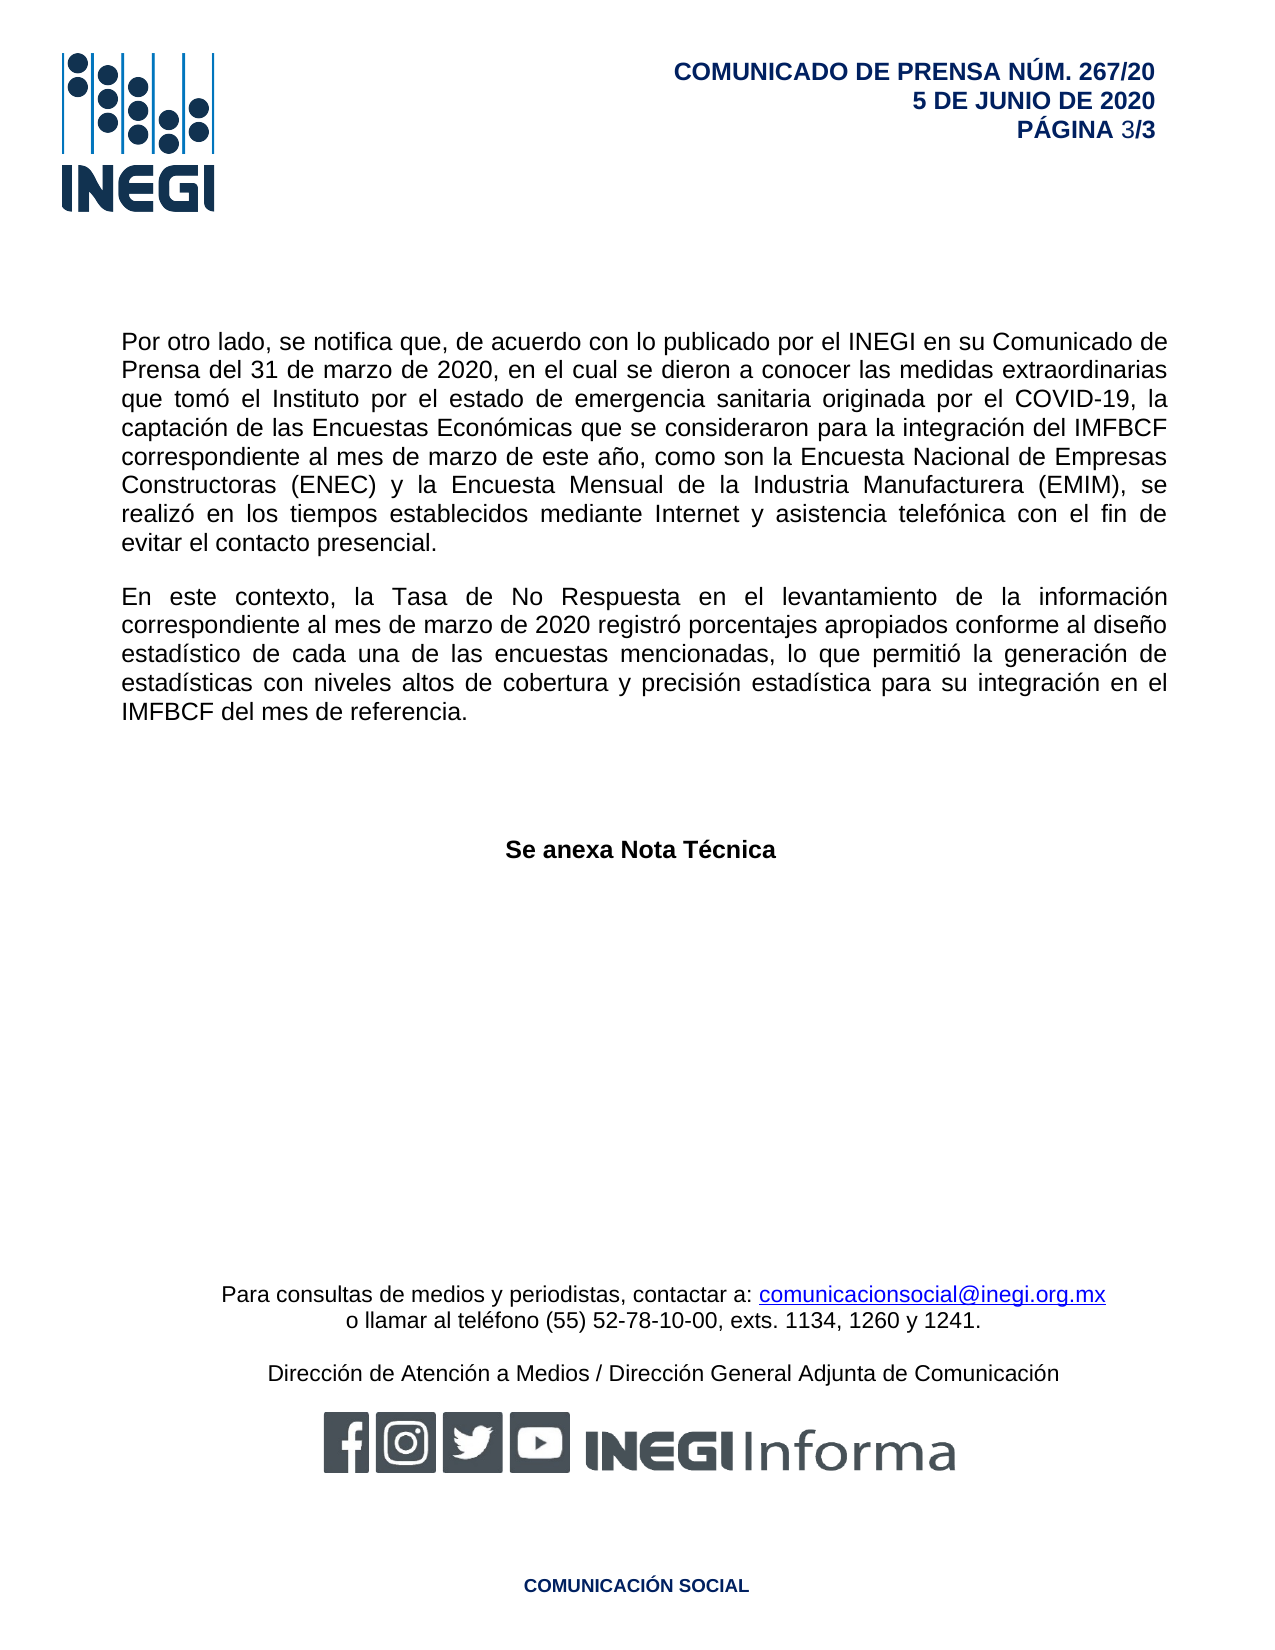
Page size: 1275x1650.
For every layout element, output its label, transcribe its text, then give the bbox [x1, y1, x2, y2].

text Para consultas de medios y periodistas, contactar a: comunicacionsocial@inegi.org.mx [165, 1281, 1161, 1307]
picture [509, 1412, 570, 1473]
text En este contexto, la Tasa de No Respuesta en el levantamiento de la información correspondiente al mes de marzo de 2020 registró porcentajes apropiados conforme al diseño estadístico de cada una de las encuestas mencionadas, lo que permitió la generación de estadísticas con niveles altos de cobertura y precisión estadística para su integración en el IMFBCF del mes de referencia. [121, 581, 1169, 725]
text Por otro lado, se notifica que, de acuerdo con lo publicado por el INEGI en su Comunicado de Prensa del 31 de marzo de 2020, en el cual se dieron a conocer las medidas extraordinarias que tomó el Instituto por el estado de emergencia sanitaria originada por el COVID-19, la captación de las Encuestas Económicas que se consideraron para la integración del IMFBCF correspondiente al mes de marzo de este año, como son la Encuesta Nacional de Empresas Constructoras (ENEC) y la Encuesta Mensual de la Industria Manufacturera (EMIM), se realizó en los tiempos establecidos mediante Internet y asistencia telefónica con el fin de evitar el contacto presencial. [121, 326, 1169, 556]
picture [442, 1412, 503, 1473]
text Dirección de Atención a Medios / Dirección General Adjunta de Comunicación [165, 1360, 1161, 1386]
picture [583, 1427, 959, 1473]
picture [62, 53, 215, 212]
picture [375, 1412, 436, 1473]
text o llamar al teléfono (55) 52-78-10-00, exts. 1134, 1260 y 1241. [165, 1307, 1161, 1333]
text Se anexa Nota Técnica [313, 834, 1107, 863]
picture [323, 1412, 369, 1473]
